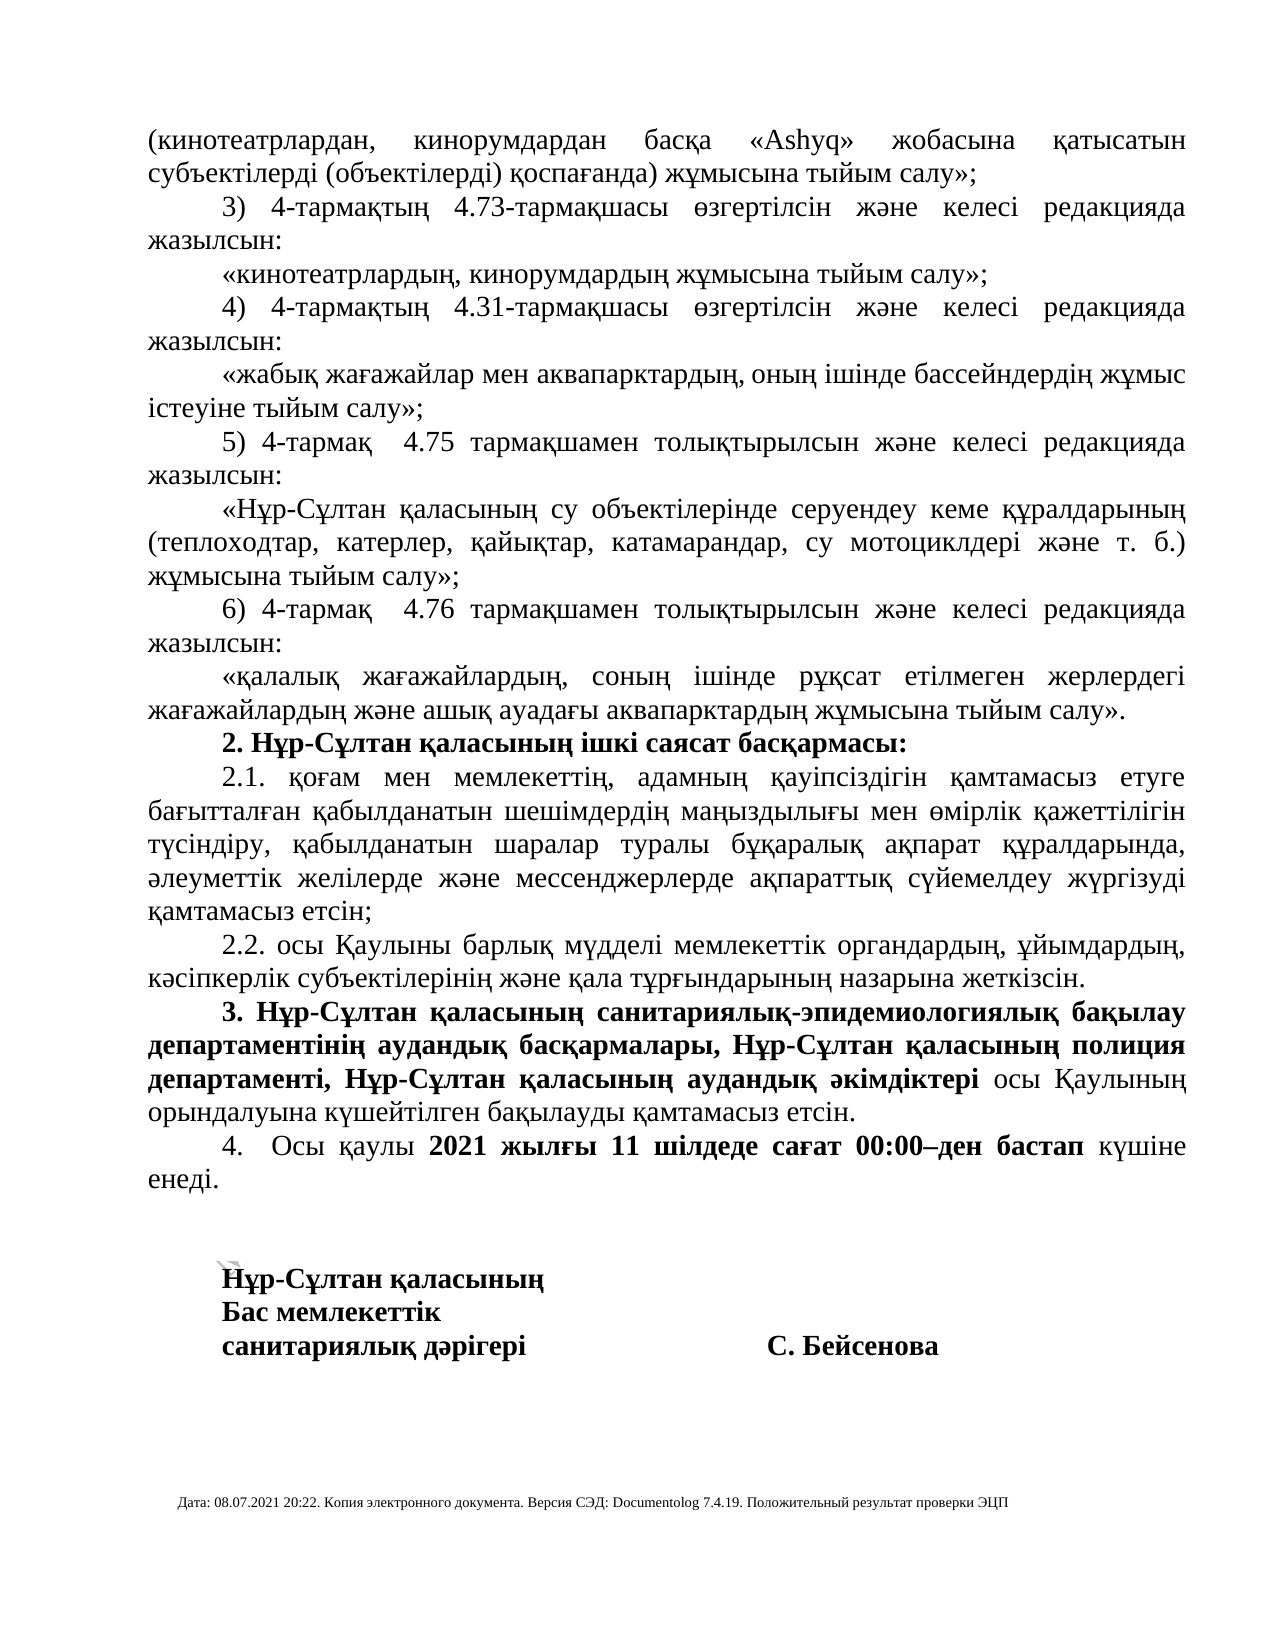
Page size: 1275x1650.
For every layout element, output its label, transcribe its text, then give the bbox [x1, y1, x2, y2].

text 4) 4-тармақтың 4.31-тармақшасы өзгертілсін және келесі редакцияда жазылсын: [148, 289, 1186, 357]
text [148, 122, 1186, 189]
text 3) 4-тармақтың 4.73-тармақшасы өзгертілсін және келесі редакцияда жазылсын: [148, 189, 1186, 256]
text 2.2. осы Қаулыны барлық мүдделі мемлекеттік органдардың, ұйымдардың, кәсіпкерлік субъектілерінің және қала тұрғындарының назарына жеткізсін. [148, 927, 1186, 994]
text 2.1. қоғам мен мемлекеттің, адамның қауіпсіздігін қамтамасыз етуге бағытталған қабылданатын шешімдердің маңыздылығы мен өмірлік қажеттілігін түсіндіру, қабылданатын шаралар туралы бұқаралық ақпарат құралдарында, әлеуметтік желілерде және мессенджерлерде ақпараттық сүйемелдеу жүргізуді қамтамасыз етсін; [148, 759, 1186, 927]
text Нұр-Сұлтан қаласының [148, 1261, 1186, 1294]
text «қалалық жағажайлардың, соның ішінде рұқсат етілмеген жерлердегі жағажайлардың және ашық ауадағы аквапарктардың жұмысына тыйым салу». [148, 658, 1186, 726]
text «жабық жағажайлар мен аквапарктардың, оның ішінде бассейндердің жұмыс істеуіне тыйым салу»; [148, 357, 1186, 424]
text «кинотеатрлардың, кинорумдардың жұмысына тыйым салу»; [148, 256, 1186, 289]
text 5) 4-тармақ 4.75 тармақшамен толықтырылсын және келесі редакцияда жазылсын: [148, 424, 1186, 491]
text Бас мемлекеттік [148, 1294, 1186, 1328]
text 3. Нұр-Сұлтан қаласының санитариялық-эпидемиологиялық бақылау департаментінің аудандық басқармалары, Нұр-Сұлтан қаласының полиция департаменті, Нұр-Сұлтан қаласының аудандық әкімдіктері осы Қаулының орындалуына күшейтілген бақылауды қамтамасыз етсін. [148, 994, 1186, 1128]
text 2. Нұр-Сұлтан қаласының ішкі саясат басқармасы: [148, 726, 1186, 759]
text «Нұр-Сұлтан қаласының су объектілерінде серуендеу кеме құралдарының (теплоходтар, катерлер, қайықтар, катамарандар, су мотоциклдері және т. б.) жұмысына тыйым салу»; [148, 491, 1186, 591]
text 4. Осы қаулы 2021 жылғы 11 шілдеде сағат 00:00–ден бастап күшіне енеді. [148, 1128, 1186, 1260]
text 6) 4-тармақ 4.76 тармақшамен толықтырылсын және келесі редакцияда жазылсын: [148, 591, 1186, 658]
text санитариялық дәрігері С. Бейсенова [148, 1328, 1186, 1361]
